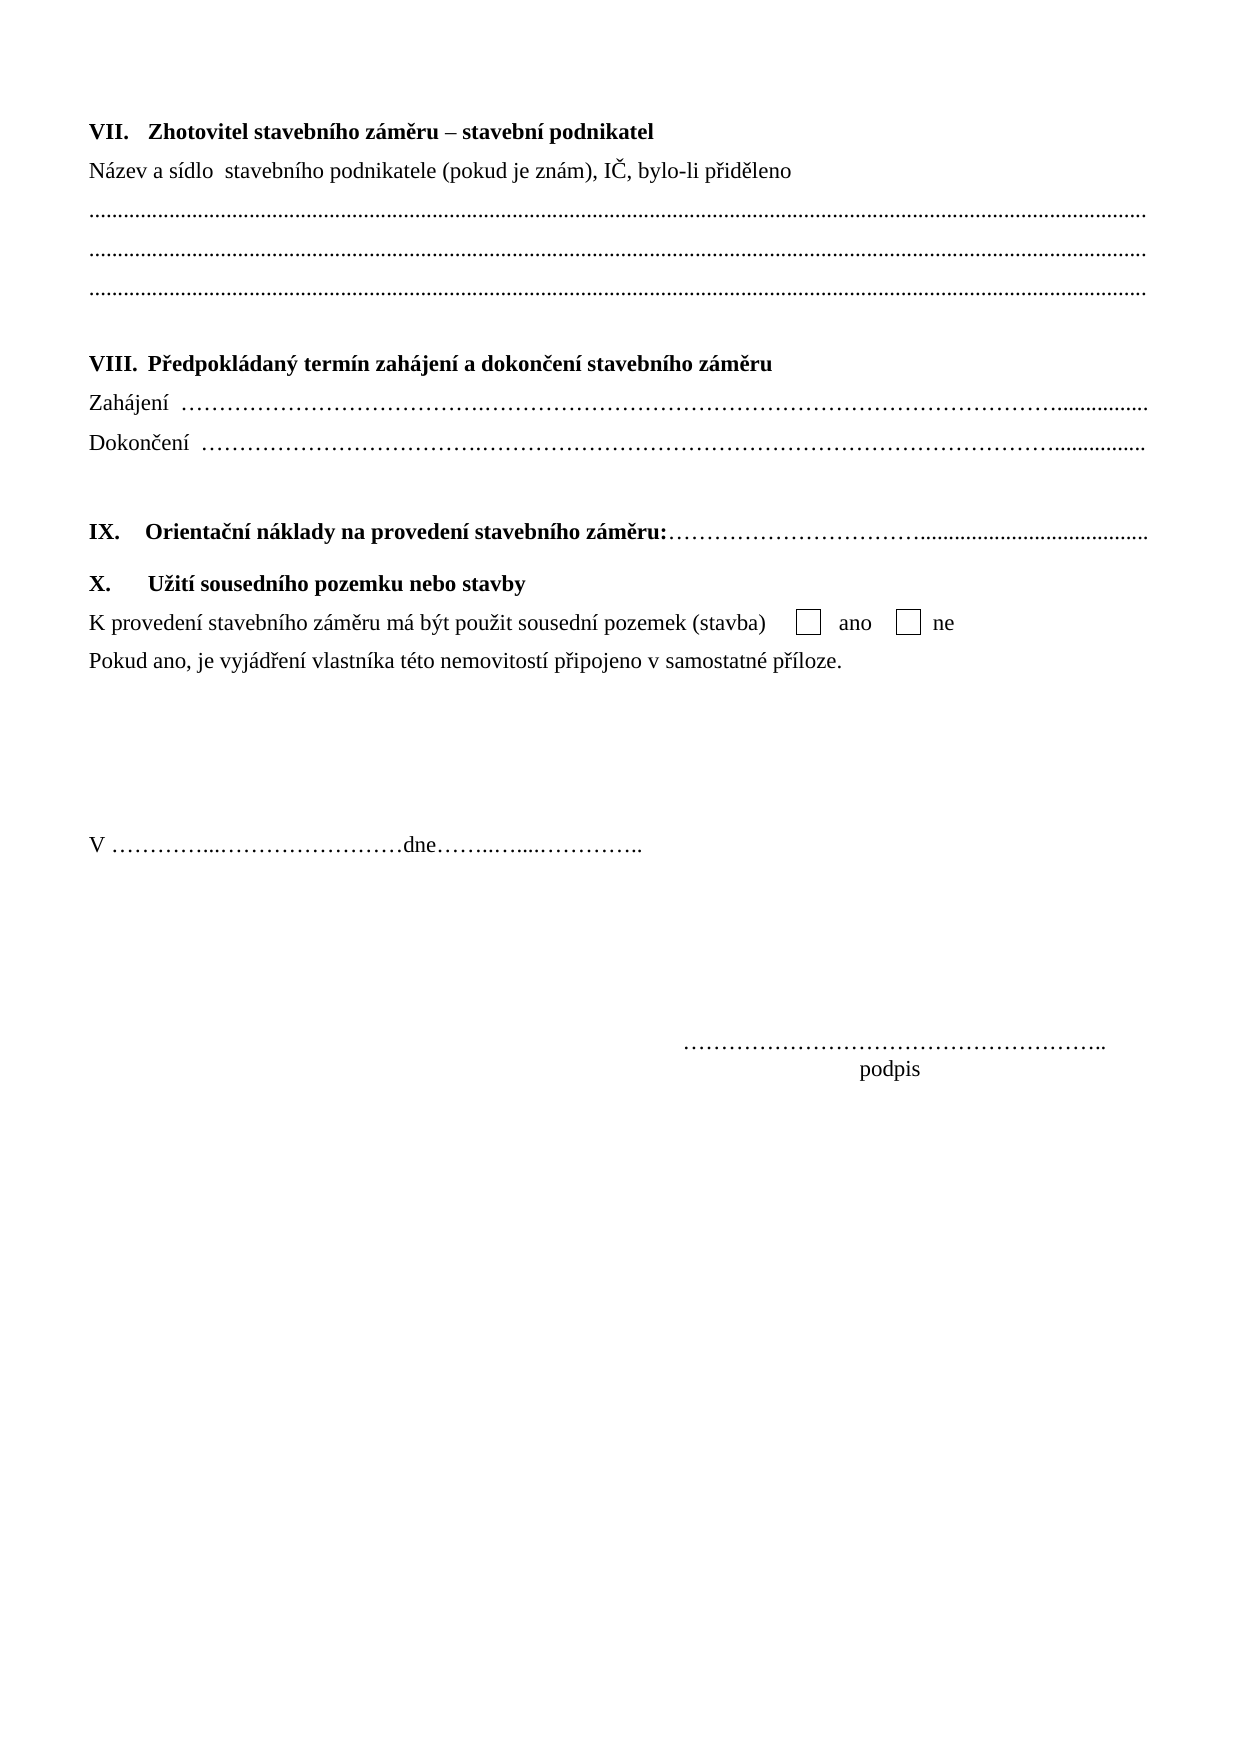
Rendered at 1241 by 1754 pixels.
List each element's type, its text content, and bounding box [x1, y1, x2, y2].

list Orientační náklady na provedení stavebního záměru:……………………………........................................ [89, 518, 1152, 545]
list Užití sousedního pozemku nebo stavby [89, 570, 1152, 596]
text podpis [768, 1055, 1152, 1081]
text K provedení stavebního záměru má být použit sousední pozemek (stavba) ano ne [89, 608, 1152, 635]
text ……………………………………………….. [591, 1028, 1152, 1055]
text ......................................................................................................................................................................................... [89, 196, 1152, 223]
text ......................................................................................................................................................................................... [89, 235, 1152, 262]
text Název a sídlo stavebního podnikatele (pokud je znám), IČ, bylo-li přiděleno [89, 157, 1152, 183]
text Pokud ano, je vyjádření vlastníka této nemovitostí připojeno v samostatné příloze. [89, 647, 1152, 674]
text ......................................................................................................................................................................................... [89, 274, 1152, 301]
list Předpokládaný termín zahájení a dokončení stavebního záměru [89, 351, 1152, 377]
text V …………...……………………dne……..…....………….. [89, 831, 1152, 857]
list Zhotovitel stavebního záměru – stavební podnikatel [89, 118, 1152, 144]
text Zahájení ………………………………….…………………………………………………………………................ [89, 389, 1152, 416]
text Dokončení ……………………………….…………………………………………………………………................ [89, 429, 1152, 455]
